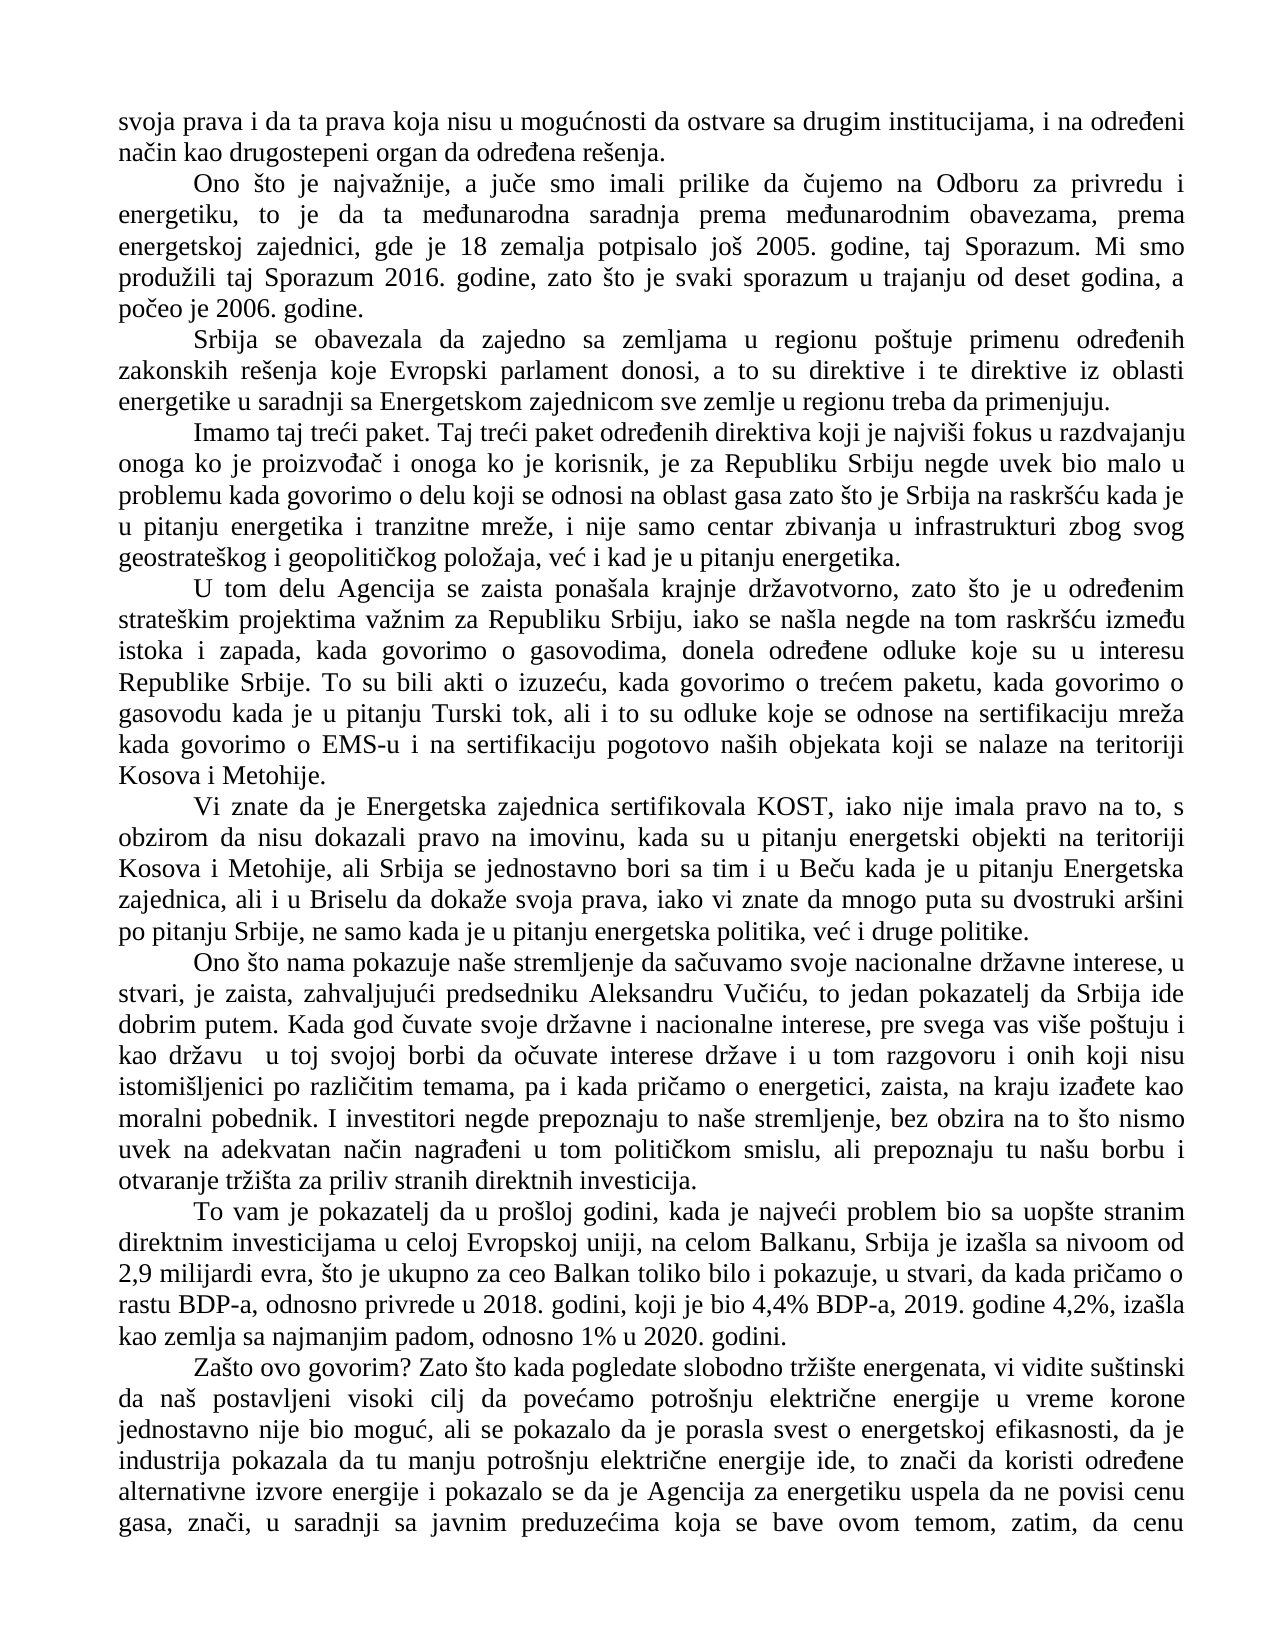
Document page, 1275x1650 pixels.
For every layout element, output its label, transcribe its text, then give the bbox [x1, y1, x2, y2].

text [118, 105, 1186, 167]
text Vi znate da je Energetska zajednica sertifikovala KOST, iako nije imala pravo na to, s obzirom da nisu dokazali pravo na imovinu, kada su u pitanju energetski objekti na teritoriji Kosova i Metohije, ali Srbija se jednostavno bori sa tim i u Beču kada je u pitanju Energetska zajednica, ali i u Briselu da dokaže svoja prava, iako vi znate da mnogo puta su dvostruki aršini po pitanju Srbije, ne samo kada je u pitanju energetska politika, već i druge politike. [118, 790, 1186, 946]
text Srbija se obavezala da zajedno sa zemljama u regionu poštuje primenu određenih zakonskih rešenja koje Evropski parlament donosi, a to su direktive i te direktive iz oblasti energetike u saradnji sa Energetskom zajednicom sve zemlje u regionu treba da primenjuju. [118, 323, 1186, 416]
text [118, 1351, 1186, 1538]
text To vam je pokazatelj da u prošloj godini, kada je najveći problem bio sa uopšte stranim direktnim investicijama u celoj Evropskoj uniji, na celom Balkanu, Srbija je izašla sa nivoom od 2,9 milijardi evra, što je ukupno za ceo Balkan toliko bilo i pokazuje, u stvari, da kada pričamo o rastu BDP-a, odnosno privrede u 2018. godini, koji je bio 4,4% BDP-a, 2019. godine 4,2%, izašla kao zemlja sa najmanjim padom, odnosno 1% u 2020. godini. [118, 1195, 1186, 1351]
text Ono što nama pokazuje naše stremljenje da sačuvamo svoje nacionalne državne interese, u stvari, je zaista, zahvaljujući predsedniku Aleksandru Vučiću, to jedan pokazatelj da Srbija ide dobrim putem. Kada god čuvate svoje državne i nacionalne interese, pre svega vas više poštuju i kao državu u toj svojoj borbi da očuvate interese države i u tom razgovoru i onih koji nisu istomišljenici po različitim temama, pa i kada pričamo o energetici, zaista, na kraju izađete kao moralni pobednik. I investitori negde prepoznaju to naše stremljenje, bez obzira na to što nismo uvek na adekvatan način nagrađeni u tom političkom smislu, ali prepoznaju tu našu borbu i otvaranje tržišta za priliv stranih direktnih investicija. [118, 946, 1186, 1195]
text Imamo taj treći paket. Taj treći paket određenih direktiva koji je najviši fokus u razdvajanju onoga ko je proizvođač i onoga ko je korisnik, je za Republiku Srbiju negde uvek bio malo u problemu kada govorimo o delu koji se odnosi na oblast gasa zato što je Srbija na raskršću kada je u pitanju energetika i tranzitne mreže, i nije samo centar zbivanja u infrastrukturi zbog svog geostrateškog i geopolitičkog položaja, već i kad je u pitanju energetika. [118, 416, 1186, 572]
text Ono što je najvažnije, a juče smo imali prilike da čujemo na Odboru za privredu i energetiku, to je da ta međunarodna saradnja prema međunarodnim obavezama, prema energetskoj zajednici, gde je 18 zemalja potpisalo još 2005. godine, taj Sporazum. Mi smo produžili taj Sporazum 2016. godine, zato što je svaki sporazum u trajanju od deset godina, a počeo je 2006. godine. [118, 167, 1186, 323]
text U tom delu Agencija se zaista ponašala krajnje državotvorno, zato što je u određenim strateškim projektima važnim za Republiku Srbiju, iako se našla negde na tom raskršću između istoka i zapada, kada govorimo o gasovodima, donela određene odluke koje su u interesu Republike Srbije. To su bili akti o izuzeću, kada govorimo o trećem paketu, kada govorimo o gasovodu kada je u pitanju Turski tok, ali i to su odluke koje se odnose na sertifikaciju mreža kada govorimo o EMS-u i na sertifikaciju pogotovo naših objekata koji se nalaze na teritoriji Kosova i Metohije. [118, 572, 1186, 790]
